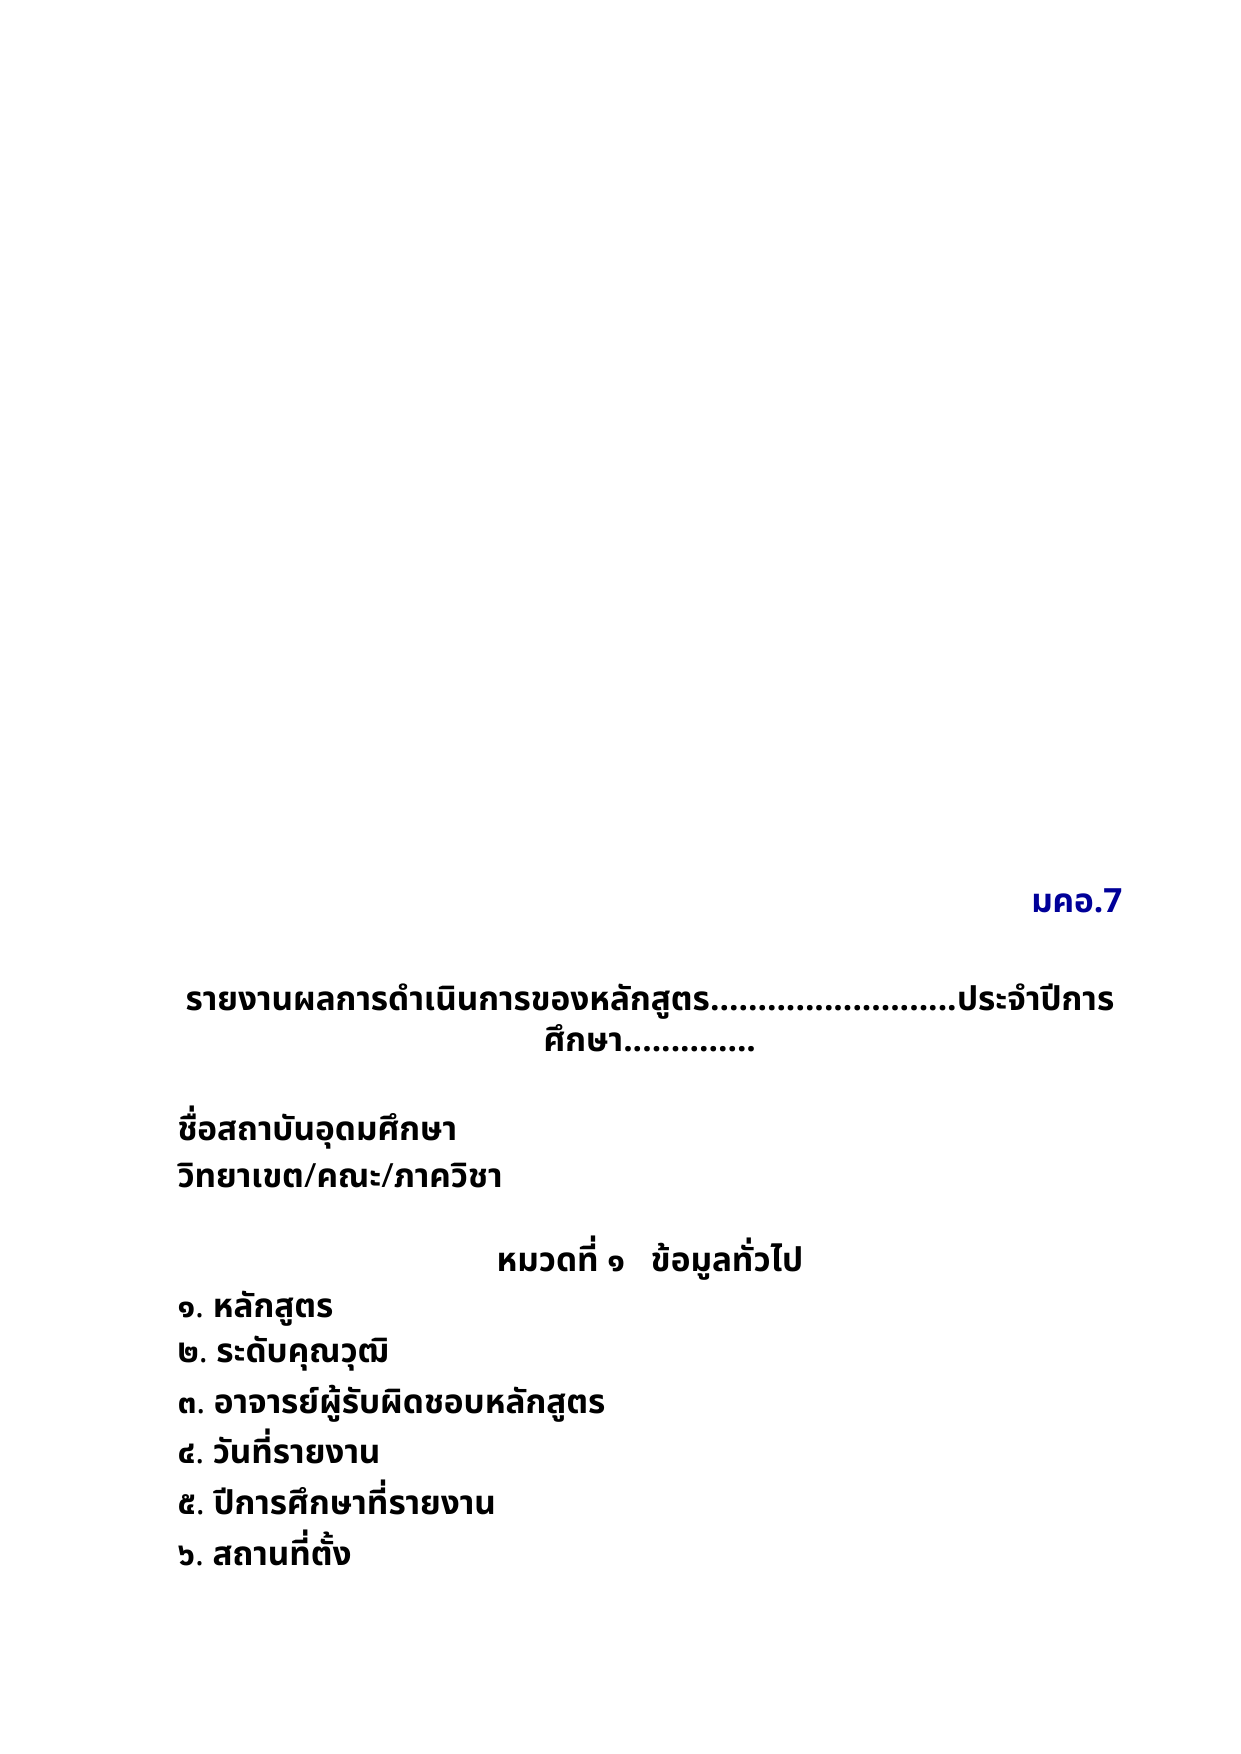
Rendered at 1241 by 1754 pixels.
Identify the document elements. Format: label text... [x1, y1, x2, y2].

text ๔. วันที่รายงาน [177, 1428, 1122, 1479]
text ๓. อาจารย์ผู้รับผิดชอบหลักสูตร [177, 1377, 1122, 1428]
text ชื่อสถาบันอุดมศึกษา [177, 1103, 1122, 1150]
text มคอ.7 [177, 877, 1122, 927]
subtitle หมวดที่ ๑ ข้อมูลทั่วไป [177, 1234, 1122, 1280]
text ๑. หลักสูตร [177, 1280, 1122, 1327]
text รายงานผลการดำเนินการของหลักสูตร..........................ประจำปีการศึกษา.............. [177, 973, 1122, 1066]
text วิทยาเขต/คณะ/ภาควิชา [177, 1150, 1122, 1196]
text ๒. ระดับคุณวุฒิ [177, 1327, 1122, 1377]
text ๖. สถานที่ตั้ง [177, 1529, 1122, 1580]
text ๕. ปีการศึกษาที่รายงาน [177, 1479, 1122, 1529]
